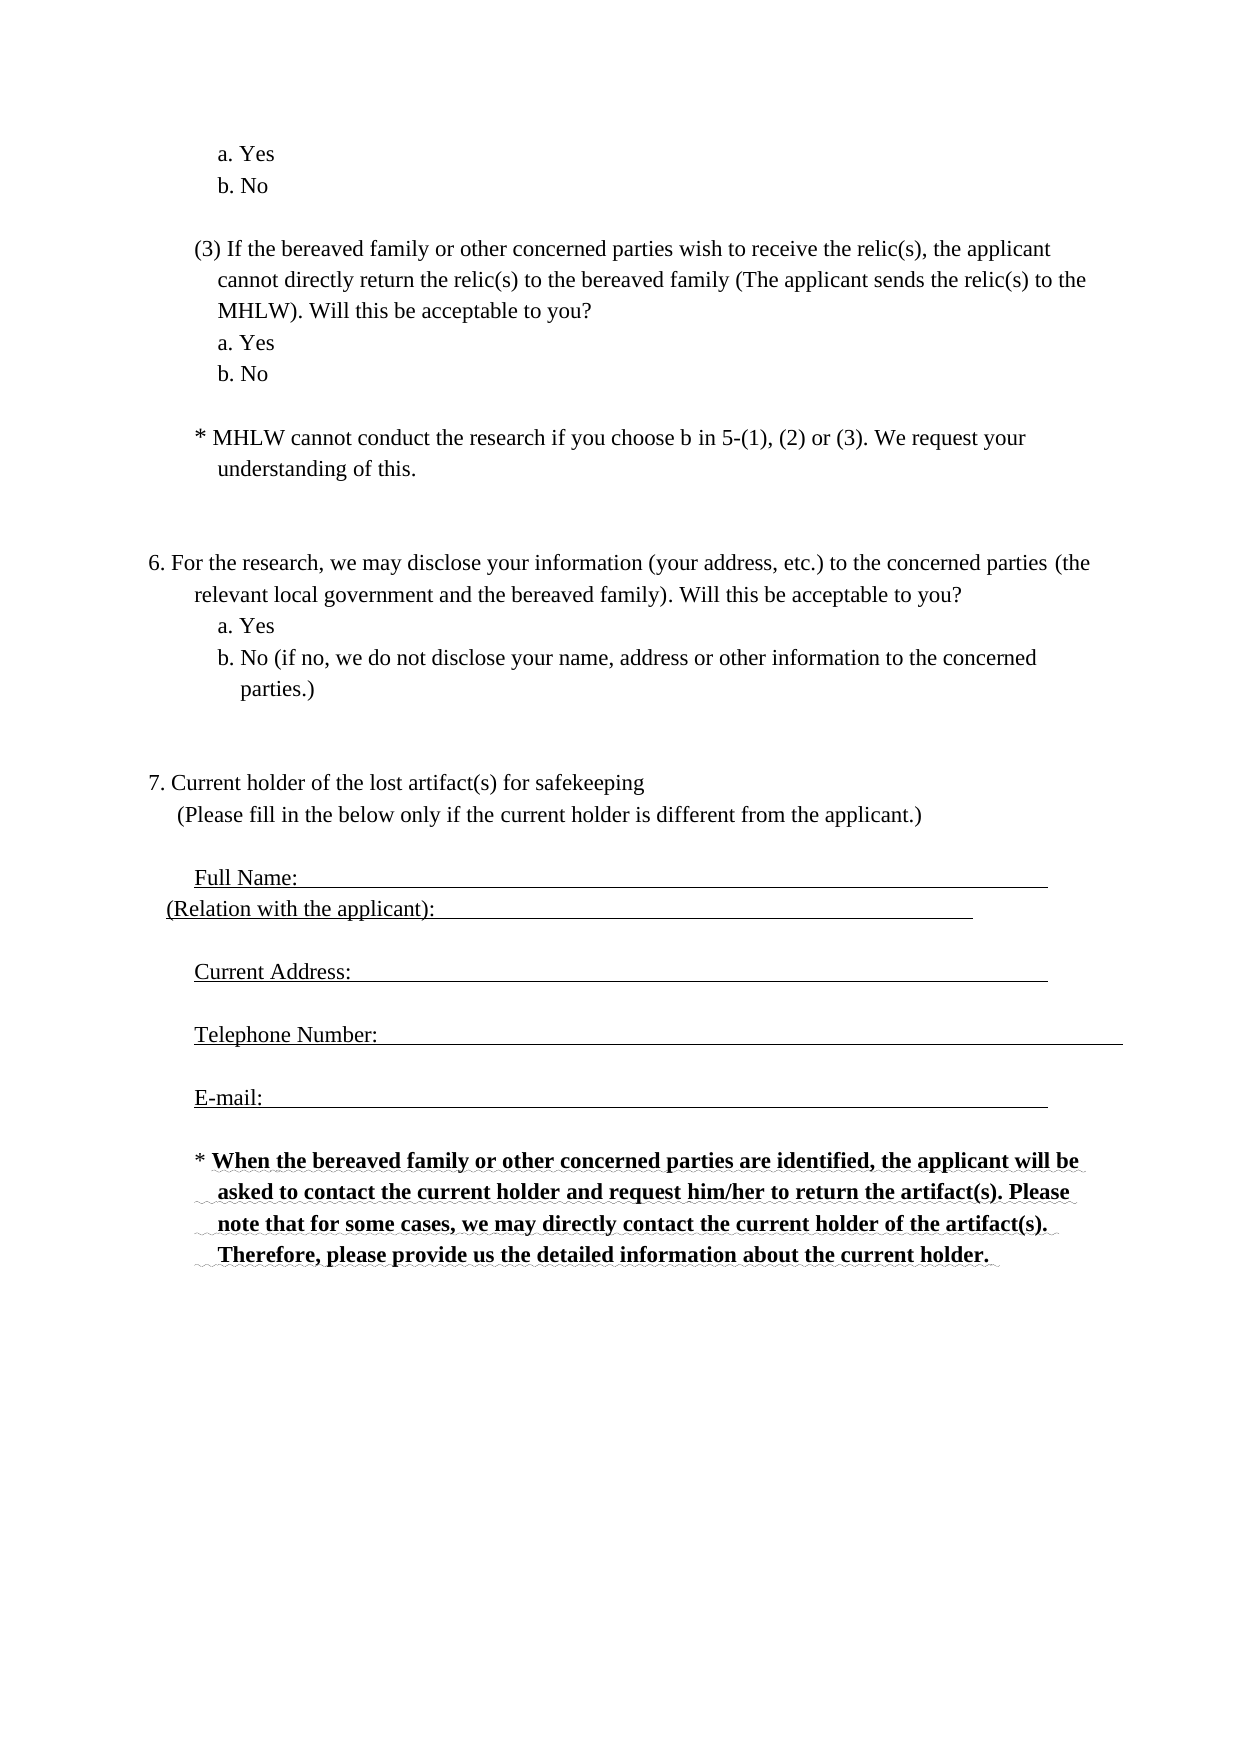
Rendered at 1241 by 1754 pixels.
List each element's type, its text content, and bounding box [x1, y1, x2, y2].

list a. Yes [196, 138, 1092, 169]
text 7. Current holder of the lost artifact(s) for safekeeping [148, 767, 1092, 798]
text Current Address: [148, 956, 1092, 987]
text (Please fill in the below only if the current holder is different from the applicant.) [148, 798, 1092, 830]
text E-mail: [148, 1081, 1092, 1113]
list a. Yes [196, 609, 1092, 641]
list b. No [196, 358, 1092, 389]
text Full Name: [148, 861, 1092, 893]
list b. No (if no, we do not disclose your name, address or other information to the concerned parties.) [196, 641, 1092, 704]
text * MHLW cannot conduct the research if you choose b in 5-(1), (2) or (3). We request your understanding of this. [171, 421, 1092, 484]
text (Relation with the applicant): [148, 893, 1092, 924]
text Telephone Number: [148, 1018, 1092, 1050]
text 6. For the research, we may disclose your information (your address, etc.) to the concerned parties (the relevant local government and the bereaved family). Will this be acceptable to you? [148, 547, 1092, 609]
list b. No [196, 169, 1092, 201]
text (3) If the bereaved family or other concerned parties wish to receive the relic(s), the applicant cannot directly return the relic(s) to the bereaved family (The applicant sends the relic(s) to the MHLW). Will this be acceptable to you? [171, 232, 1092, 326]
list a. Yes [196, 326, 1092, 358]
text * When the bereaved family or other concerned parties are identified, the applicant will be asked to contact the current holder and request him/her to return the artifact(s). Please note that for some cases, we may directly contact the current holder of the artifact(s). Therefore, please provide us the detailed information about the current holder. [171, 1144, 1092, 1270]
